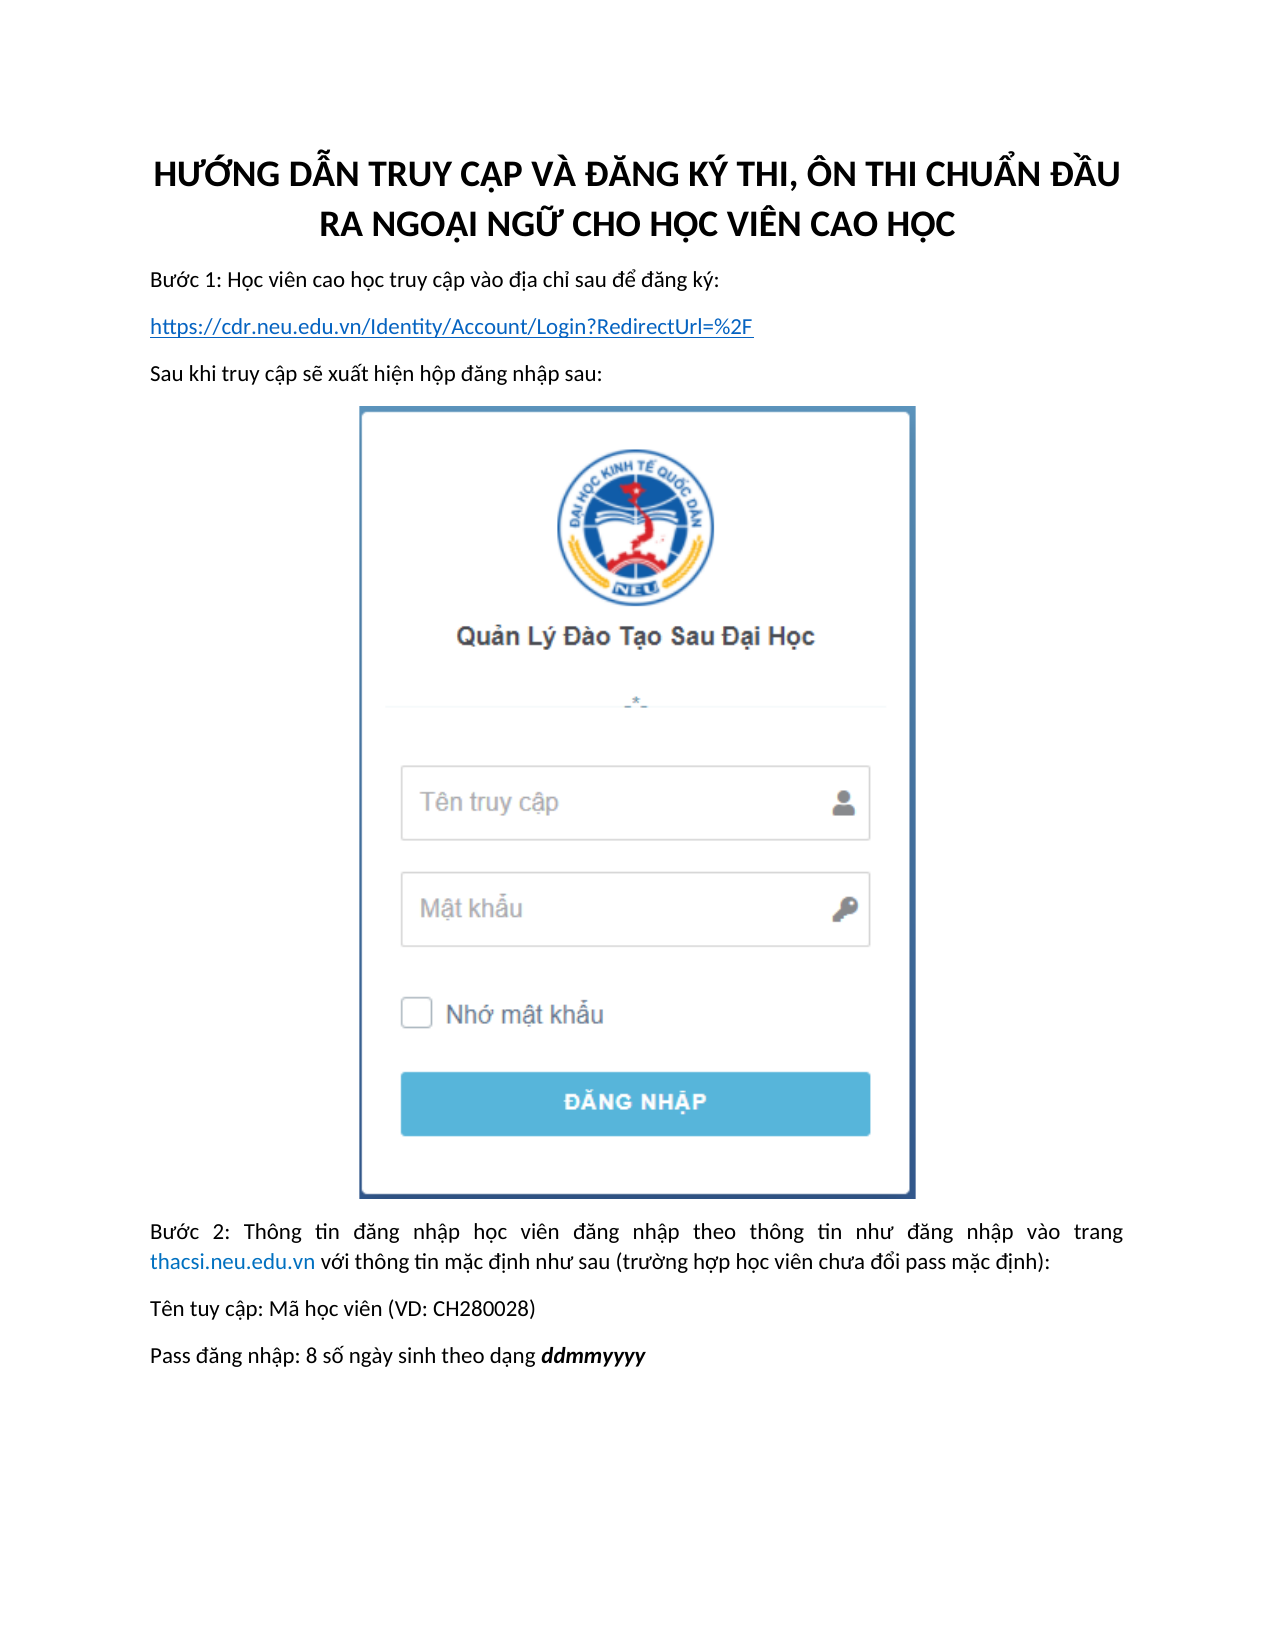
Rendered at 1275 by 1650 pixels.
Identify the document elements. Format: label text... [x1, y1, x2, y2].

text https://cdr.neu.edu.vn/Identity/Account/Login?RedirectUrl=%2F [150, 312, 1125, 341]
text Tên tuy cập: Mã học viên (VD: CH280028) [150, 1294, 1125, 1322]
picture [359, 406, 916, 1199]
text Bước 1: Học viên cao học truy cập vào địa chỉ sau để đăng ký: [150, 266, 1125, 294]
text HƯỚNG DẪN TRUY CẬP VÀ ĐĂNG KÝ THI, ÔN THI CHUẨN ĐẦU RA NGOẠI NGỮ CHO HỌC VIÊN CAO HỌC [150, 150, 1125, 245]
text Pass đăng nhập: 8 số ngày sinh theo dạng ddmmyyyy [150, 1341, 1125, 1369]
text Sau khi truy cập sẽ xuất hiện hộp đăng nhập sau: [150, 359, 1125, 387]
text Bước 2: Thông tin đăng nhập học viên đăng nhập theo thông tin như đăng nhập vào trang thacsi.neu.edu.vn với thông tin mặc định như sau (trường hợp học viên chưa đổi pass mặc định): [150, 1217, 1125, 1276]
